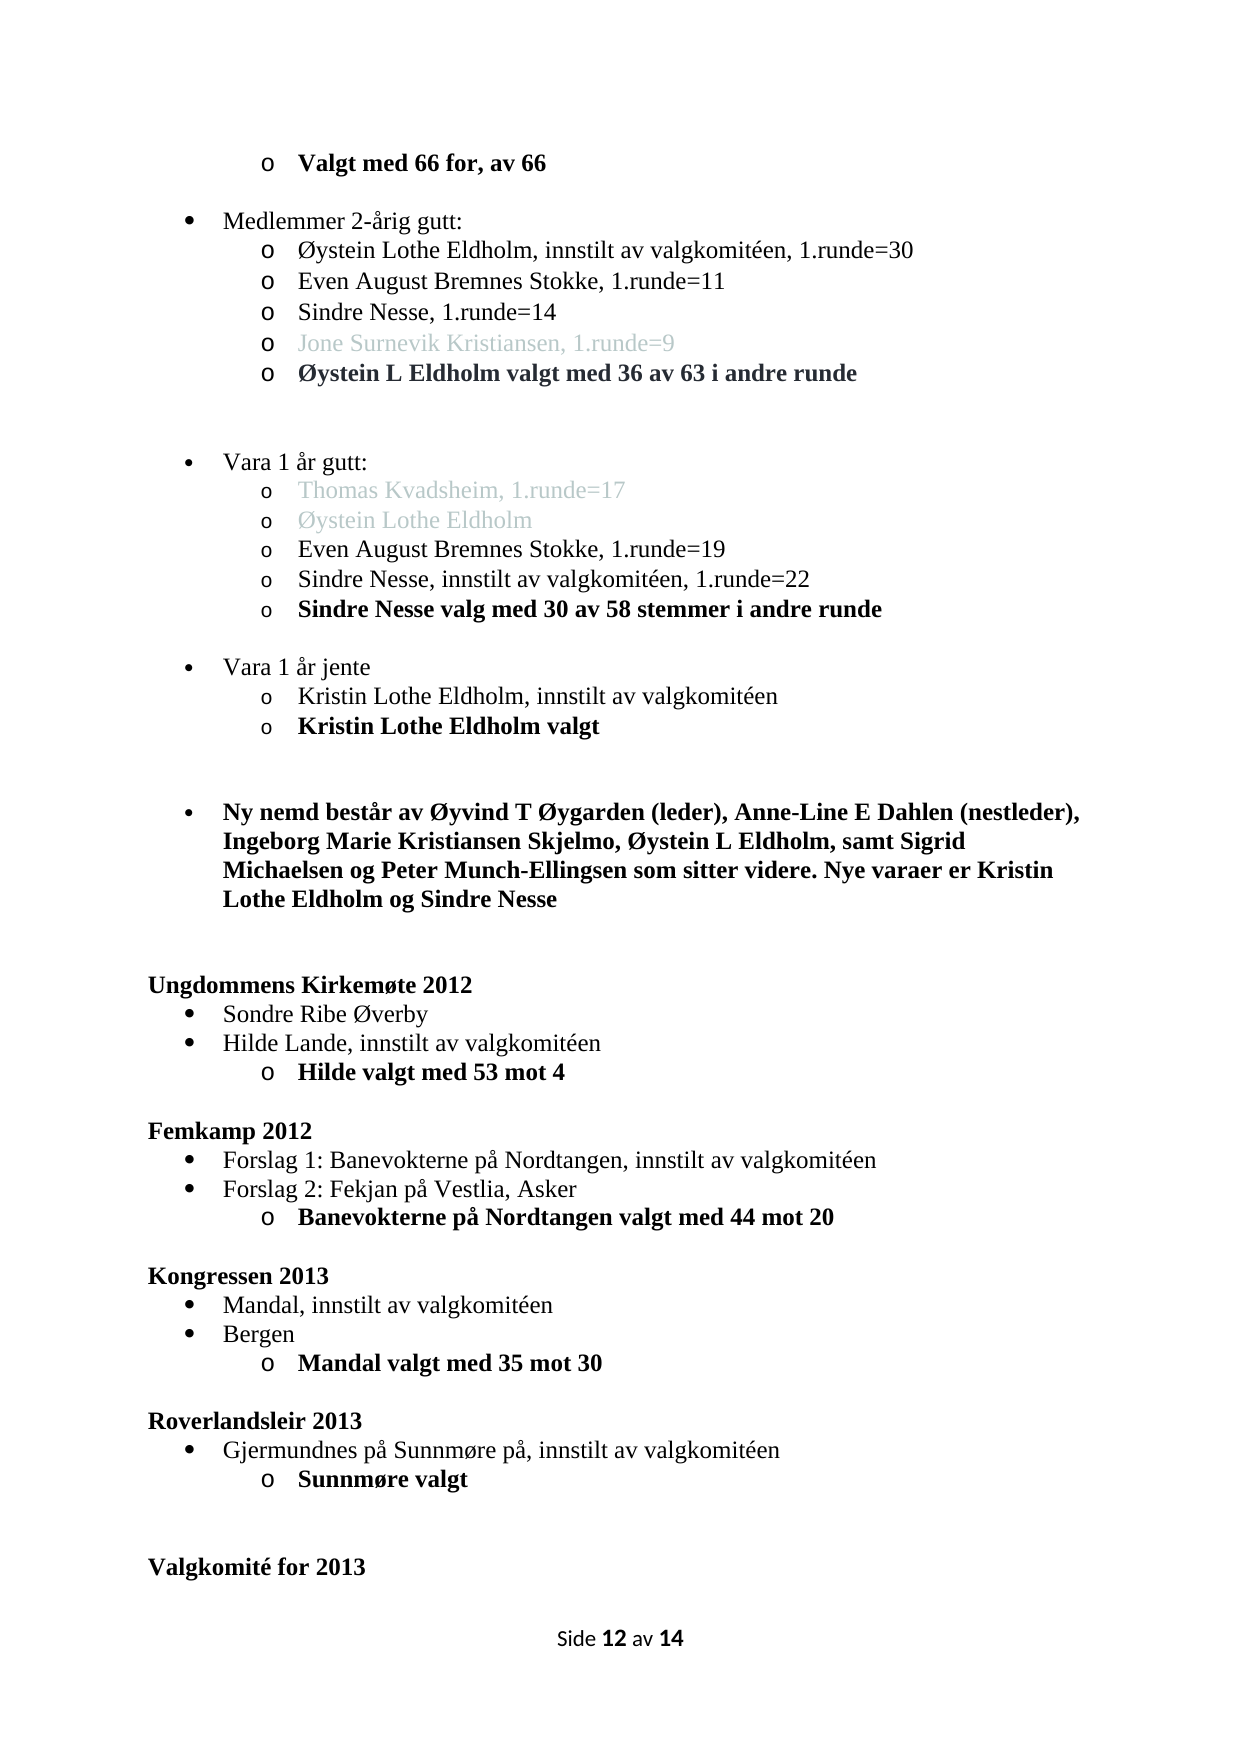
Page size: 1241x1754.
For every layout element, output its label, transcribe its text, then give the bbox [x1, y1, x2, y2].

text Roverlandsleir 2013 [148, 1406, 1093, 1435]
text Kongressen 2013 [148, 1261, 1093, 1290]
text Ungdommens Kirkemøte 2012 [148, 942, 1093, 999]
list Banevokterne på Nordtangen valgt med 44 mot 20 [260, 1202, 1093, 1261]
list Valgt med 66 for, av 66 [260, 148, 1093, 206]
list Mandal, innstilt av valgkomitéen [185, 1290, 1093, 1319]
list Sunnmøre valgt [260, 1464, 1093, 1552]
list Øystein L Eldholm valgt med 36 av 63 i andre runde [260, 358, 1093, 417]
list Vara 1 år gutt: [185, 447, 1093, 475]
list Jone Surnevik Kristiansen, 1.runde=9 [260, 328, 1093, 358]
list Thomas Kvadsheim, 1.runde=17 [260, 475, 1093, 505]
list Even August Bremnes Stokke, 1.runde=11 [260, 266, 1093, 297]
list Gjermundnes på Sunnmøre på, innstilt av valgkomitéen [185, 1435, 1093, 1464]
list Sindre Nesse, 1.runde=14 [260, 297, 1093, 328]
list Øystein Lothe Eldholm, innstilt av valgkomitéen, 1.runde=30 [260, 235, 1093, 266]
text Valgkomité for 2013 [148, 1552, 1093, 1580]
list Hilde Lande, innstilt av valgkomitéen [185, 1028, 1093, 1057]
list Medlemmer 2-årig gutt: [185, 206, 1093, 235]
list Hilde valgt med 53 mot 4 [260, 1057, 1093, 1087]
list Øystein Lothe Eldholm [260, 505, 1093, 534]
list Vara 1 år jente [185, 652, 1093, 681]
list Forslag 1: Banevokterne på Nordtangen, innstilt av valgkomitéen [185, 1145, 1093, 1174]
list Forslag 2: Fekjan på Vestlia, Asker [185, 1174, 1093, 1202]
list Ny nemd består av Øyvind T Øygarden (leder), Anne-Line E Dahlen (nestleder), Ingeborg Marie Kristiansen Skjelmo, Øystein L Eldholm, samt Sigrid Michaelsen og Peter Munch-Ellingsen som sitter videre. Nye varaer er Kristin Lothe Eldholm og Sindre Nesse [185, 797, 1093, 912]
list Bergen [185, 1319, 1093, 1348]
list Kristin Lothe Eldholm valgt [260, 711, 1093, 768]
list Sindre Nesse, innstilt av valgkomitéen, 1.runde=22 [260, 564, 1093, 594]
list Even August Bremnes Stokke, 1.runde=19 [260, 534, 1093, 564]
list Kristin Lothe Eldholm, innstilt av valgkomitéen [260, 681, 1093, 711]
text Femkamp 2012 [148, 1116, 1093, 1145]
list Mandal valgt med 35 mot 30 [260, 1348, 1093, 1406]
list Sindre Nesse valg med 30 av 58 stemmer i andre runde [260, 594, 1093, 623]
list Sondre Ribe Øverby [185, 999, 1093, 1028]
